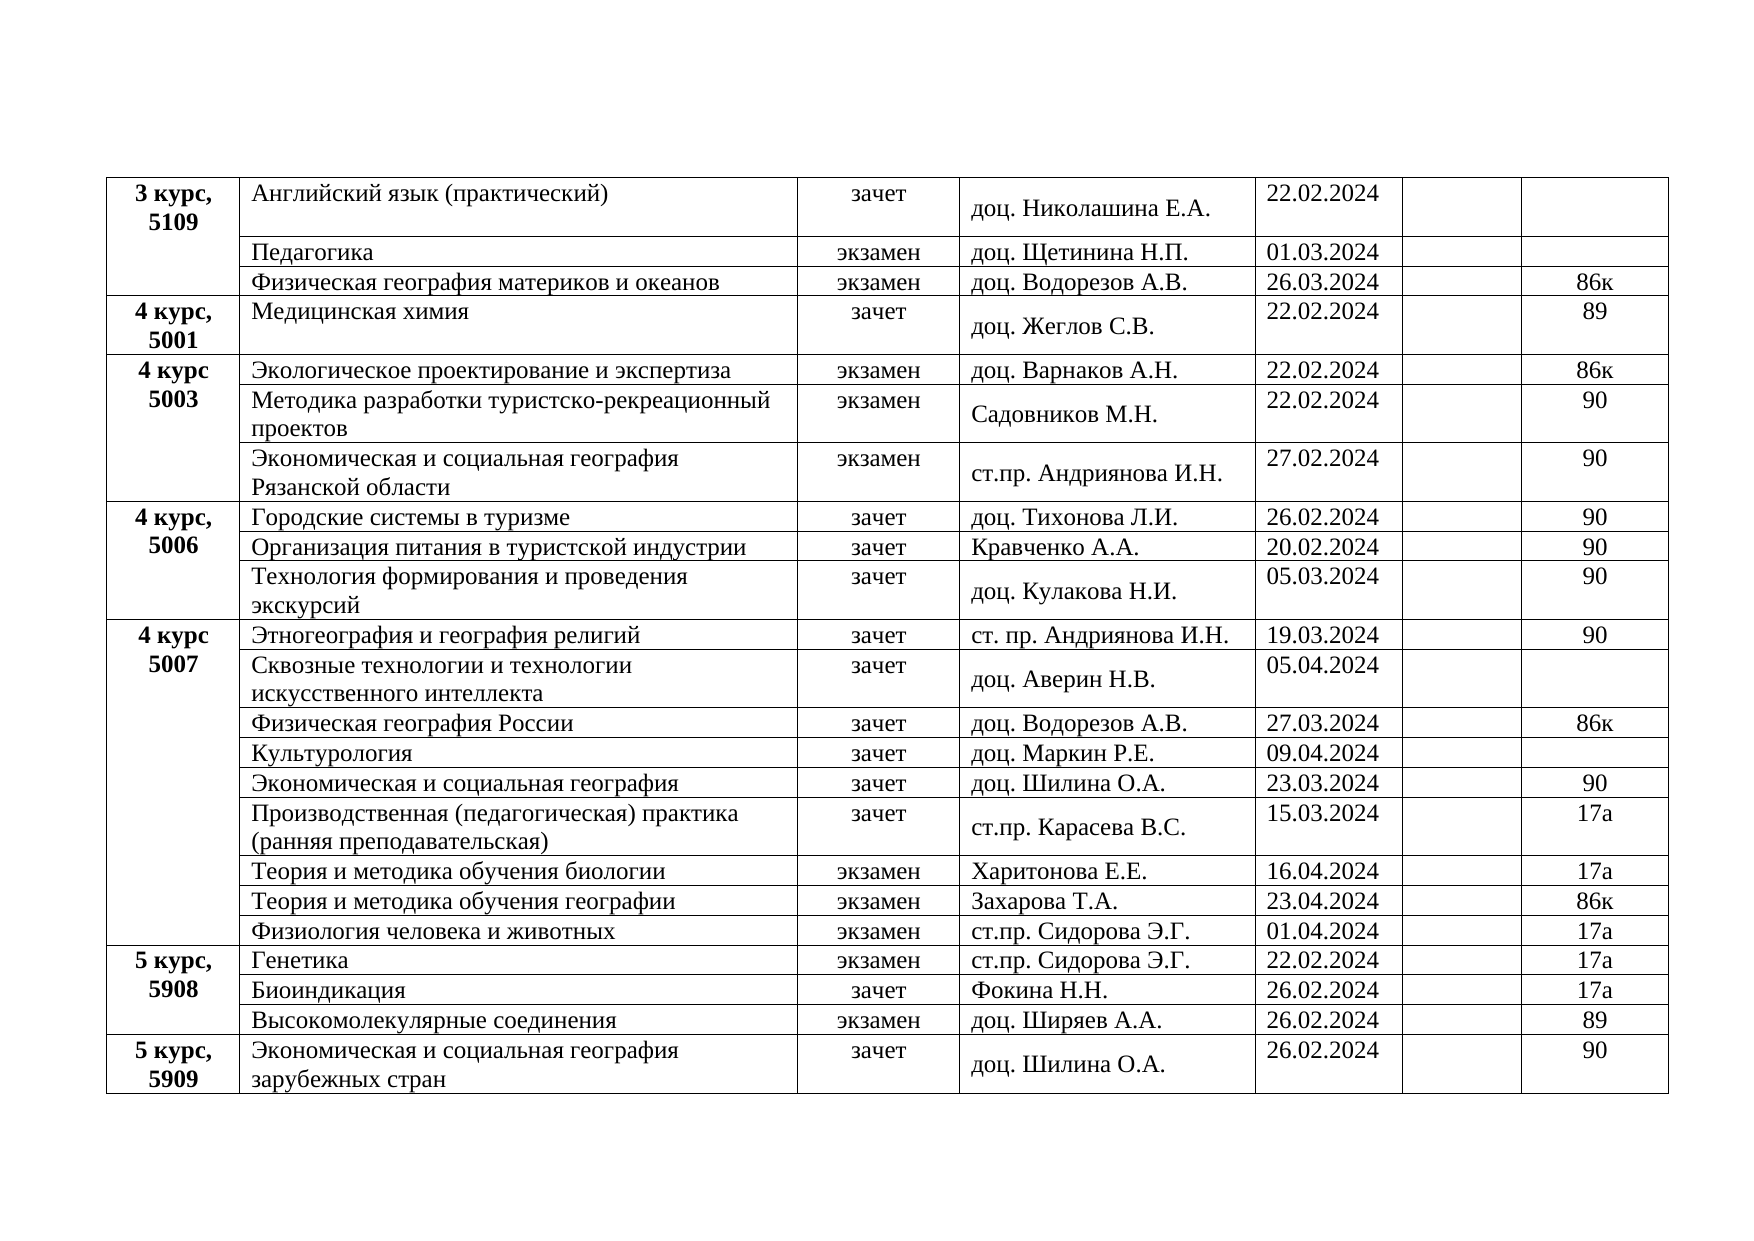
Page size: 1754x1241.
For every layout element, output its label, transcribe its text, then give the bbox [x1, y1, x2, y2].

table_cell 17а [1522, 946, 1668, 974]
table_cell Экологическое проектирование и экспертиза [240, 355, 797, 384]
table_cell 09.04.2024 [1256, 738, 1402, 767]
table_cell доц. Тихонова Л.И. [960, 502, 1255, 531]
table_cell [1403, 385, 1521, 442]
table_cell 05.04.2024 [1256, 650, 1402, 707]
table_cell доц. Шилина О.А. [960, 1035, 1255, 1092]
table_cell 89 [1522, 1005, 1668, 1034]
table_cell зачет [798, 738, 959, 767]
table_cell экзамен [798, 886, 959, 915]
table_cell [1403, 296, 1521, 354]
table_cell Сквозные технологии и технологии искусственного интеллекта [240, 650, 797, 707]
table_cell доц. Шилина О.А. [960, 768, 1255, 797]
table_cell Производственная (педагогическая) практика (ранняя преподавательская) [240, 798, 797, 855]
table_cell Английский язык (практический) [240, 178, 797, 236]
table_cell экзамен [798, 355, 959, 384]
table_cell [1403, 886, 1521, 915]
table_cell Физическая география России [240, 708, 797, 737]
table_cell 22.02.2024 [1256, 178, 1402, 236]
table_cell 22.02.2024 [1256, 355, 1402, 384]
table_cell [1403, 502, 1521, 531]
table_cell 90 [1522, 1035, 1668, 1092]
table_cell Экономическая и социальная география Рязанской области [240, 443, 797, 501]
table_cell 90 [1522, 385, 1668, 442]
table_cell [1403, 1005, 1521, 1034]
table_cell Теория и методика обучения географии [240, 886, 797, 915]
table_cell 86к [1522, 708, 1668, 737]
table_cell [1403, 267, 1521, 295]
table_cell 4 курс 5007 [107, 620, 239, 944]
table_cell доц. Маркин Р.Е. [960, 738, 1255, 767]
table_cell Физиология человека и животных [240, 916, 797, 944]
table_cell 19.03.2024 [1256, 620, 1402, 649]
table_cell Теория и методика обучения биологии [240, 856, 797, 885]
table_cell 16.04.2024 [1256, 856, 1402, 885]
table_cell [1403, 443, 1521, 501]
table_cell 26.02.2024 [1256, 1005, 1402, 1034]
table_cell 89 [1522, 296, 1668, 354]
table_cell [1403, 738, 1521, 767]
table_cell 26.02.2024 [1256, 1035, 1402, 1092]
table_cell доц. Кулакова Н.И. [960, 561, 1255, 619]
table_cell 20.02.2024 [1256, 532, 1402, 560]
table_cell Этногеография и география религий [240, 620, 797, 649]
table_cell [1403, 916, 1521, 944]
table_cell 4 курс 5003 [107, 355, 239, 501]
table_cell зачет [798, 1035, 959, 1092]
table_cell доц. Ширяев А.А. [960, 1005, 1255, 1034]
table_cell [1403, 355, 1521, 384]
table_cell 22.02.2024 [1256, 385, 1402, 442]
table_cell [1403, 768, 1521, 797]
table_cell экзамен [798, 443, 959, 501]
table_cell 26.03.2024 [1256, 267, 1402, 295]
table_cell [1522, 738, 1668, 767]
table_cell Захарова Т.А. [960, 886, 1255, 915]
table_cell 90 [1522, 620, 1668, 649]
table_cell 4 курс, 5006 [107, 502, 239, 619]
table_cell доц. Водорезов А.В. [960, 708, 1255, 737]
table_cell [1403, 798, 1521, 855]
table_cell экзамен [798, 267, 959, 295]
table_cell 01.03.2024 [1256, 237, 1402, 266]
table_cell Фокина Н.Н. [960, 975, 1255, 1004]
table_cell зачет [798, 502, 959, 531]
table_cell 4 курс, 5001 [107, 296, 239, 354]
table_cell ст.пр. Сидорова Э.Г. [960, 946, 1255, 974]
table_cell 22.02.2024 [1256, 296, 1402, 354]
table_cell Садовников М.Н. [960, 385, 1255, 442]
table_cell [1403, 620, 1521, 649]
table_cell Технология формирования и проведения экскурсий [240, 561, 797, 619]
table_cell Городские системы в туризме [240, 502, 797, 531]
table_cell зачет [798, 708, 959, 737]
table_cell 17а [1522, 798, 1668, 855]
table_cell 15.03.2024 [1256, 798, 1402, 855]
table_cell ст. пр. Андриянова И.Н. [960, 620, 1255, 649]
table_cell 26.02.2024 [1256, 502, 1402, 531]
table_cell 17а [1522, 916, 1668, 944]
table_cell [1522, 650, 1668, 707]
table_cell доц. Водорезов А.В. [960, 267, 1255, 295]
table_cell Физическая география материков и океанов [240, 267, 797, 295]
table_cell Медицинская химия [240, 296, 797, 354]
table_cell экзамен [798, 946, 959, 974]
table_cell 05.03.2024 [1256, 561, 1402, 619]
table_cell 17а [1522, 975, 1668, 1004]
table_cell [1522, 178, 1668, 236]
table_cell [1403, 946, 1521, 974]
table_cell Кравченко А.А. [960, 532, 1255, 560]
table_cell зачет [798, 296, 959, 354]
table_cell 23.04.2024 [1256, 886, 1402, 915]
table_cell [1403, 237, 1521, 266]
table_cell зачет [798, 620, 959, 649]
table_cell [1403, 561, 1521, 619]
table_cell Высокомолекулярные соединения [240, 1005, 797, 1034]
table_cell экзамен [798, 237, 959, 266]
table_cell доц. Варнаков А.Н. [960, 355, 1255, 384]
table_cell доц. Аверин Н.В. [960, 650, 1255, 707]
table_cell зачет [798, 975, 959, 1004]
table_cell зачет [798, 178, 959, 236]
table_cell Биоиндикация [240, 975, 797, 1004]
table_cell 27.03.2024 [1256, 708, 1402, 737]
table_cell 23.03.2024 [1256, 768, 1402, 797]
table_cell [1403, 650, 1521, 707]
table_cell [1403, 708, 1521, 737]
table_cell 3 курс, 5109 [107, 178, 239, 295]
table_cell Культурология [240, 738, 797, 767]
table_cell ст.пр. Сидорова Э.Г. [960, 916, 1255, 944]
table_cell 86к [1522, 886, 1668, 915]
table_cell 5 курс, 5909 [107, 1035, 239, 1092]
table_cell зачет [798, 561, 959, 619]
table_cell Экономическая и социальная география зарубежных стран [240, 1035, 797, 1092]
table_cell [1522, 237, 1668, 266]
table_cell Генетика [240, 946, 797, 974]
table_cell доц. Николашина Е.А. [960, 178, 1255, 236]
table_cell экзамен [798, 916, 959, 944]
table_cell зачет [798, 650, 959, 707]
table_cell 26.02.2024 [1256, 975, 1402, 1004]
table_cell зачет [798, 532, 959, 560]
table_cell 90 [1522, 443, 1668, 501]
table_cell 17а [1522, 856, 1668, 885]
table_cell [1403, 178, 1521, 236]
table_cell 90 [1522, 561, 1668, 619]
table_cell Организация питания в туристской индустрии [240, 532, 797, 560]
table_cell 90 [1522, 532, 1668, 560]
table_cell 86к [1522, 355, 1668, 384]
table_cell 5 курс, 5908 [107, 946, 239, 1034]
table_cell 90 [1522, 768, 1668, 797]
table_cell 22.02.2024 [1256, 946, 1402, 974]
table_cell доц. Жеглов С.В. [960, 296, 1255, 354]
table_cell экзамен [798, 856, 959, 885]
table_cell 90 [1522, 502, 1668, 531]
table_cell Педагогика [240, 237, 797, 266]
table_cell [1403, 975, 1521, 1004]
table_cell ст.пр. Карасева В.С. [960, 798, 1255, 855]
table_cell 27.02.2024 [1256, 443, 1402, 501]
table_cell 86к [1522, 267, 1668, 295]
table_cell 01.04.2024 [1256, 916, 1402, 944]
table_cell ст.пр. Андриянова И.Н. [960, 443, 1255, 501]
table_cell [1403, 1035, 1521, 1092]
table_cell Харитонова Е.Е. [960, 856, 1255, 885]
table_cell зачет [798, 798, 959, 855]
table_cell экзамен [798, 385, 959, 442]
table_cell Методика разработки туристско-рекреационный проектов [240, 385, 797, 442]
table_cell экзамен [798, 1005, 959, 1034]
table_cell [1403, 532, 1521, 560]
table_cell [1403, 856, 1521, 885]
table_cell доц. Щетинина Н.П. [960, 237, 1255, 266]
table_cell Экономическая и социальная география [240, 768, 797, 797]
table_cell зачет [798, 768, 959, 797]
